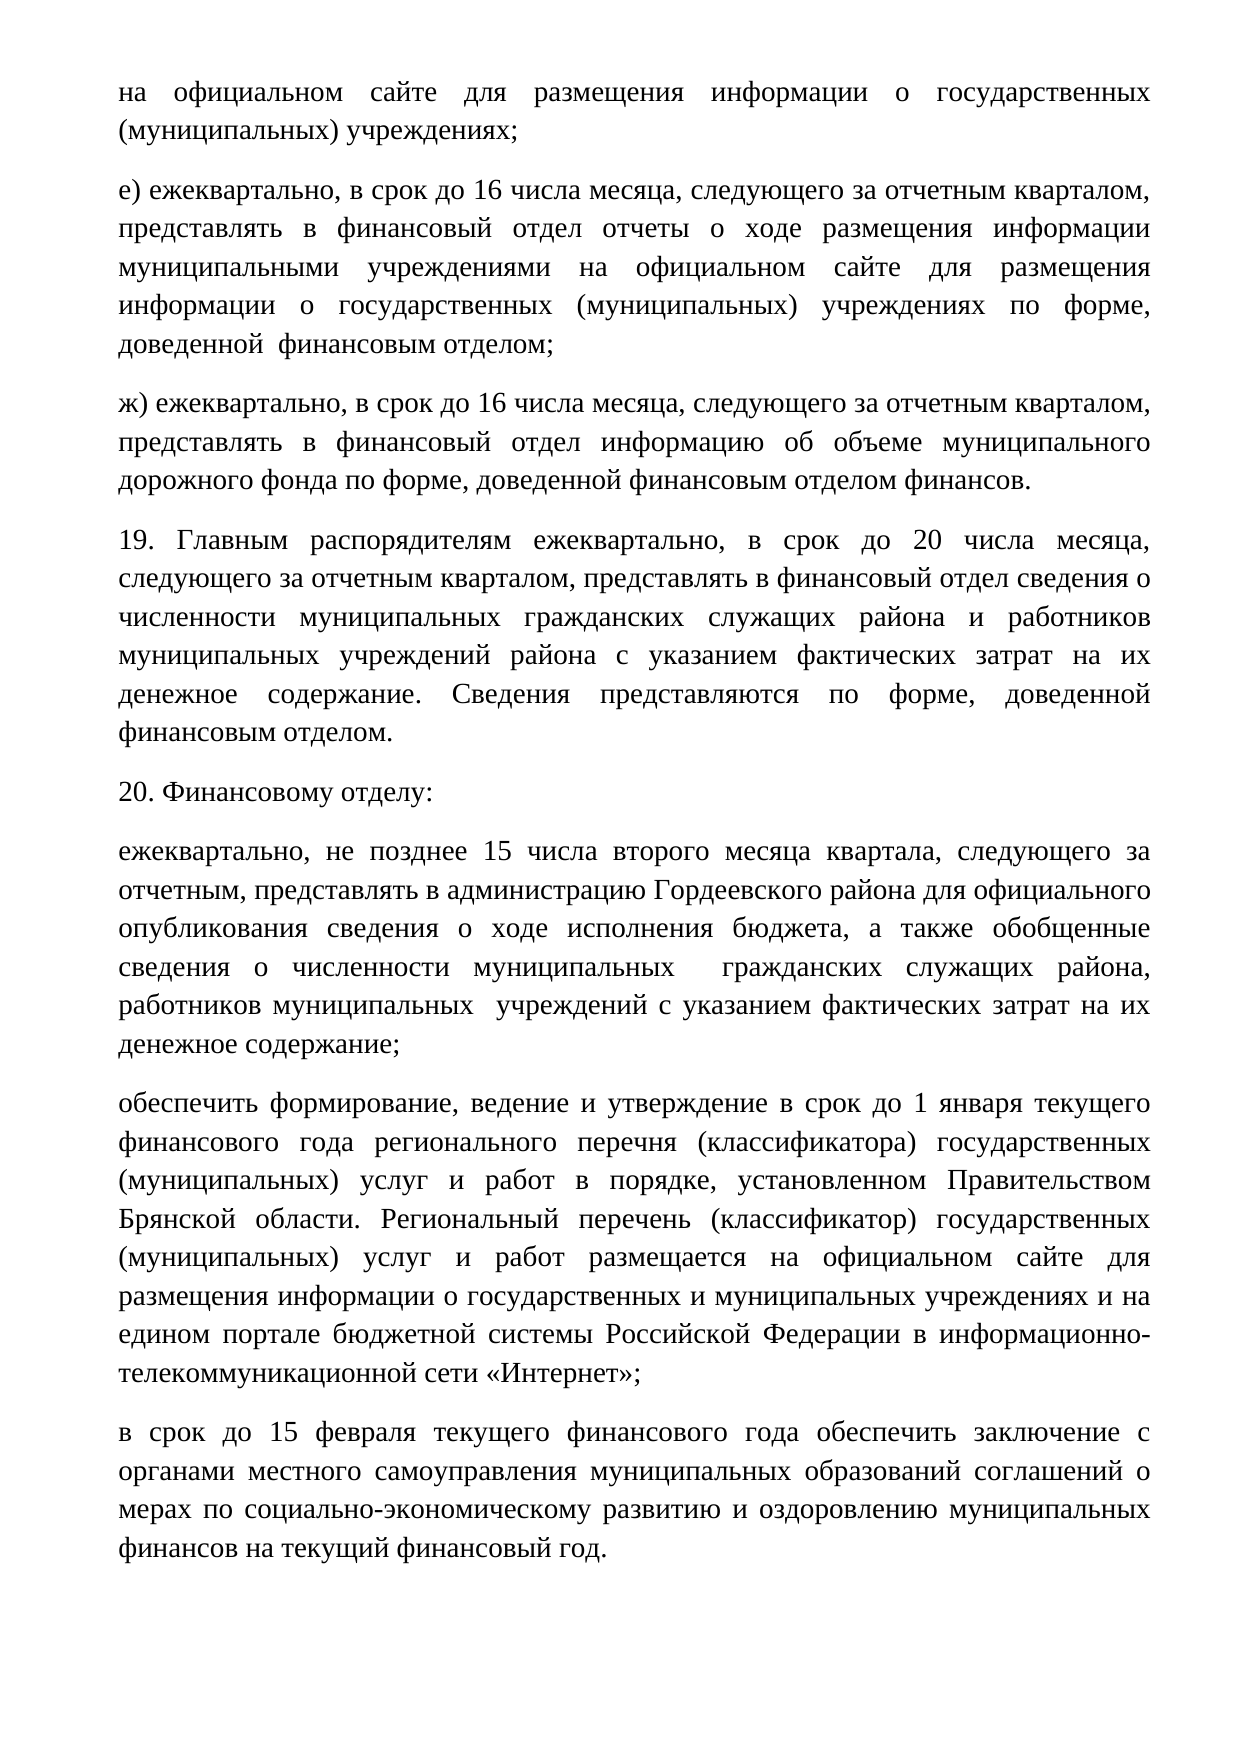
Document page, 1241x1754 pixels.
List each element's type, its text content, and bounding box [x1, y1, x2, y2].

text ж) ежеквартально, в срок до 16 числа месяца, следующего за отчетным кварталом, представлять в финансовый отдел информацию об объеме муниципального дорожного фонда по форме, доведенной финансовым отделом финансов. [118, 385, 1152, 496]
text ежеквартально, не позднее 15 числа второго месяца квартала, следующего за отчетным, представлять в администрацию Гордеевского района для официального опубликования сведения о ходе исполнения бюджета, а также обобщенные сведения о численности муниципальных гражданских служащих района, работников муниципальных учреждений с указанием фактических затрат на их денежное содержание; [118, 833, 1152, 1059]
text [118, 74, 1152, 146]
text е) ежеквартально, в срок до 16 числа месяца, следующего за отчетным кварталом, представлять в финансовый отдел отчеты о ходе размещения информации муниципальными учреждениями на официальном сайте для размещения информации о государственных (муниципальных) учреждениях по форме, доведенной финансовым отделом; [118, 172, 1152, 359]
text 20. Финансовому отделу: [118, 774, 1152, 807]
text обеспечить формирование, ведение и утверждение в срок до 1 января текущего финансового года регионального перечня (классификатора) государственных (муниципальных) услуг и работ в порядке, установленном Правительством Брянской области. Региональный перечень (классификатор) государственных (муниципальных) услуг и работ размещается на официальном сайте для размещения информации о государственных и муниципальных учреждениях и на едином портале бюджетной системы Российской Федерации в информационно-телекоммуникационной сети «Интернет»; [118, 1085, 1152, 1389]
text 19. Главным распорядителям ежеквартально, в срок до 20 числа месяца, следующего за отчетным кварталом, представлять в финансовый отдел сведения о численности муниципальных гражданских служащих района и работников муниципальных учреждений района с указанием фактических затрат на их денежное содержание. Сведения представляются по форме, доведенной финансовым отделом. [118, 522, 1152, 748]
text в срок до 15 февраля текущего финансового года обеспечить заключение с органами местного самоуправления муниципальных образований соглашений о мерах по социально-экономическому развитию и оздоровлению муниципальных финансов на текущий финансовый год. [118, 1414, 1152, 1564]
